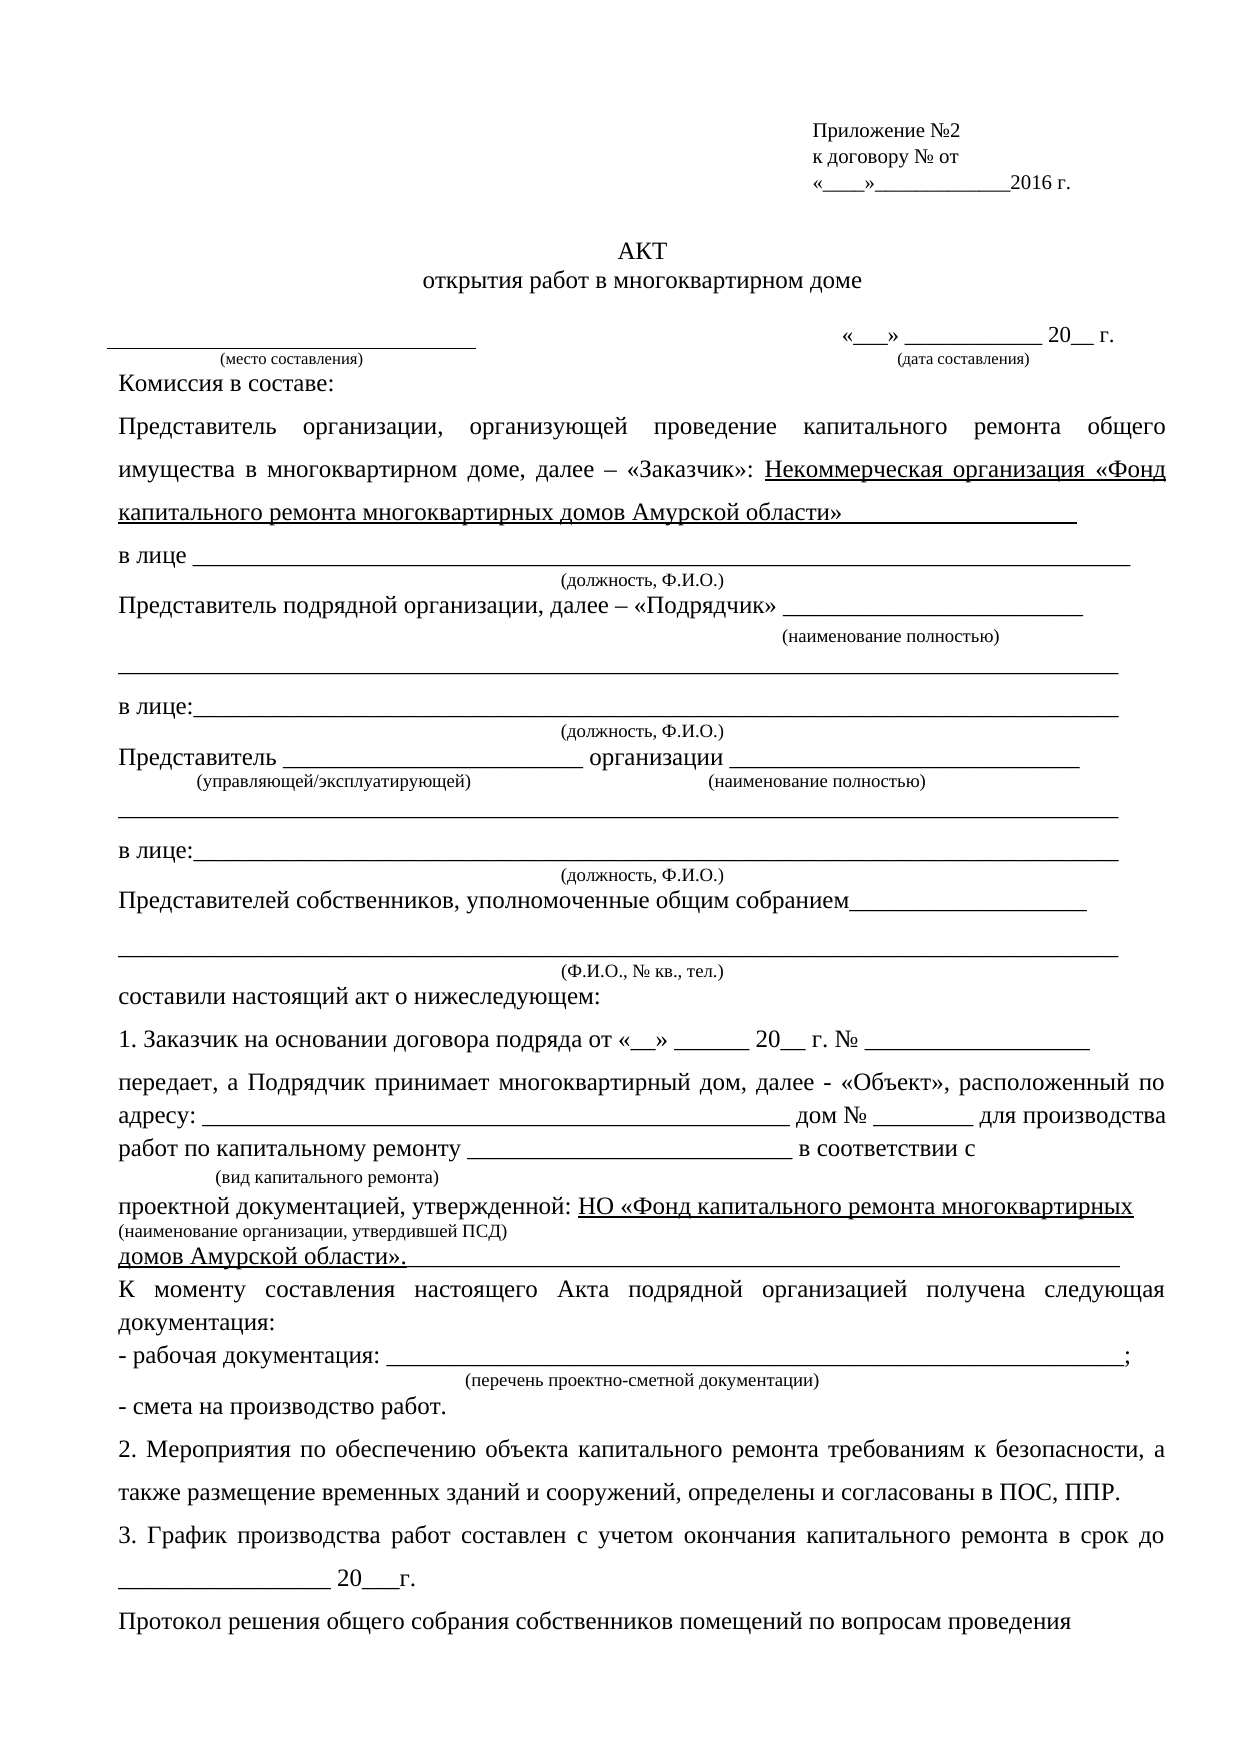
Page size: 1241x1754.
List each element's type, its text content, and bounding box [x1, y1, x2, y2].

text (должность, Ф.И.О.) [118, 569, 1166, 591]
text 2. Мероприятия по обеспечению объекта капитального ремонта требованиям к безопасности, а также размещение временных зданий и сооружений, определены и согласованы в ПОС, ППР. [118, 1434, 1166, 1506]
text (должность, Ф.И.О.) [118, 864, 1166, 885]
text Представитель организации, организующей проведение капитального ремонта общего имущества в многоквартирном доме, далее – «Заказчик»: Некоммерческая организация «Фонд капитального ремонта многоквартирных домов Амурской области» [118, 411, 1166, 526]
text (перечень проектно-сметной документации) [118, 1369, 1166, 1391]
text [118, 1606, 1166, 1635]
text (Ф.И.О., № кв., тел.) [118, 959, 1166, 981]
text ________________________________________________________________________________ [118, 648, 1166, 677]
text Представитель ________________________ организации ____________________________ [118, 742, 1166, 770]
text в лице:__________________________________________________________________________ [118, 835, 1166, 864]
text ________________________________________________________________________________ [118, 931, 1166, 959]
text 3. График производства работ составлен с учетом окончания капитального ремонта в срок до _________________ 20___г. [118, 1520, 1166, 1592]
text домов Амурской области»._________________________________________________________ [118, 1241, 1166, 1270]
text ________________________________________________________________________________ [118, 792, 1166, 821]
text (управляющей/эксплуатирующей) (наименование полностью) [118, 770, 1166, 792]
text АКТ [118, 236, 1166, 265]
text открытия работ в многоквартирном доме [118, 265, 1166, 293]
text Комиссия в составе: [118, 322, 1166, 397]
text проектной документацией, утвержденной: НО «Фонд капитального ремонта многоквартирных [118, 1191, 1166, 1220]
text Представитель подрядной организации, далее – «Подрядчик» ________________________ (наименование полностью) [118, 591, 1166, 648]
text составили настоящий акт о нижеследующем: [118, 981, 1166, 1010]
text 1. Заказчик на основании договора подряда от «__» ______ 20__ г. № __________________ [118, 1024, 1166, 1053]
text передает, а Подрядчик принимает многоквартирный дом, далее - «Объект», расположенный по адресу: _______________________________________________ дом № ________ для производства работ по капитальному ремонту __________________________ в соответствии с [118, 1067, 1166, 1162]
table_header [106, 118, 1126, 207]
text К моменту составления настоящего Акта подрядной организацией получена следующая документация: [118, 1274, 1166, 1336]
text - рабочая документация: ___________________________________________________________; [118, 1341, 1166, 1369]
text (должность, Ф.И.О.) [118, 720, 1166, 742]
text в лице:__________________________________________________________________________ [118, 691, 1166, 720]
text Представителей собственников, уполномоченные общим собранием___________________ [118, 885, 1166, 914]
text в лице ___________________________________________________________________________ [118, 540, 1166, 569]
text (наименование организации, утвердившей ПСД) [118, 1220, 1166, 1241]
text - смета на производство работ. [118, 1391, 1166, 1419]
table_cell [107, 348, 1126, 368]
text (вид капитального ремонта) [118, 1166, 1166, 1188]
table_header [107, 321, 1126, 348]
